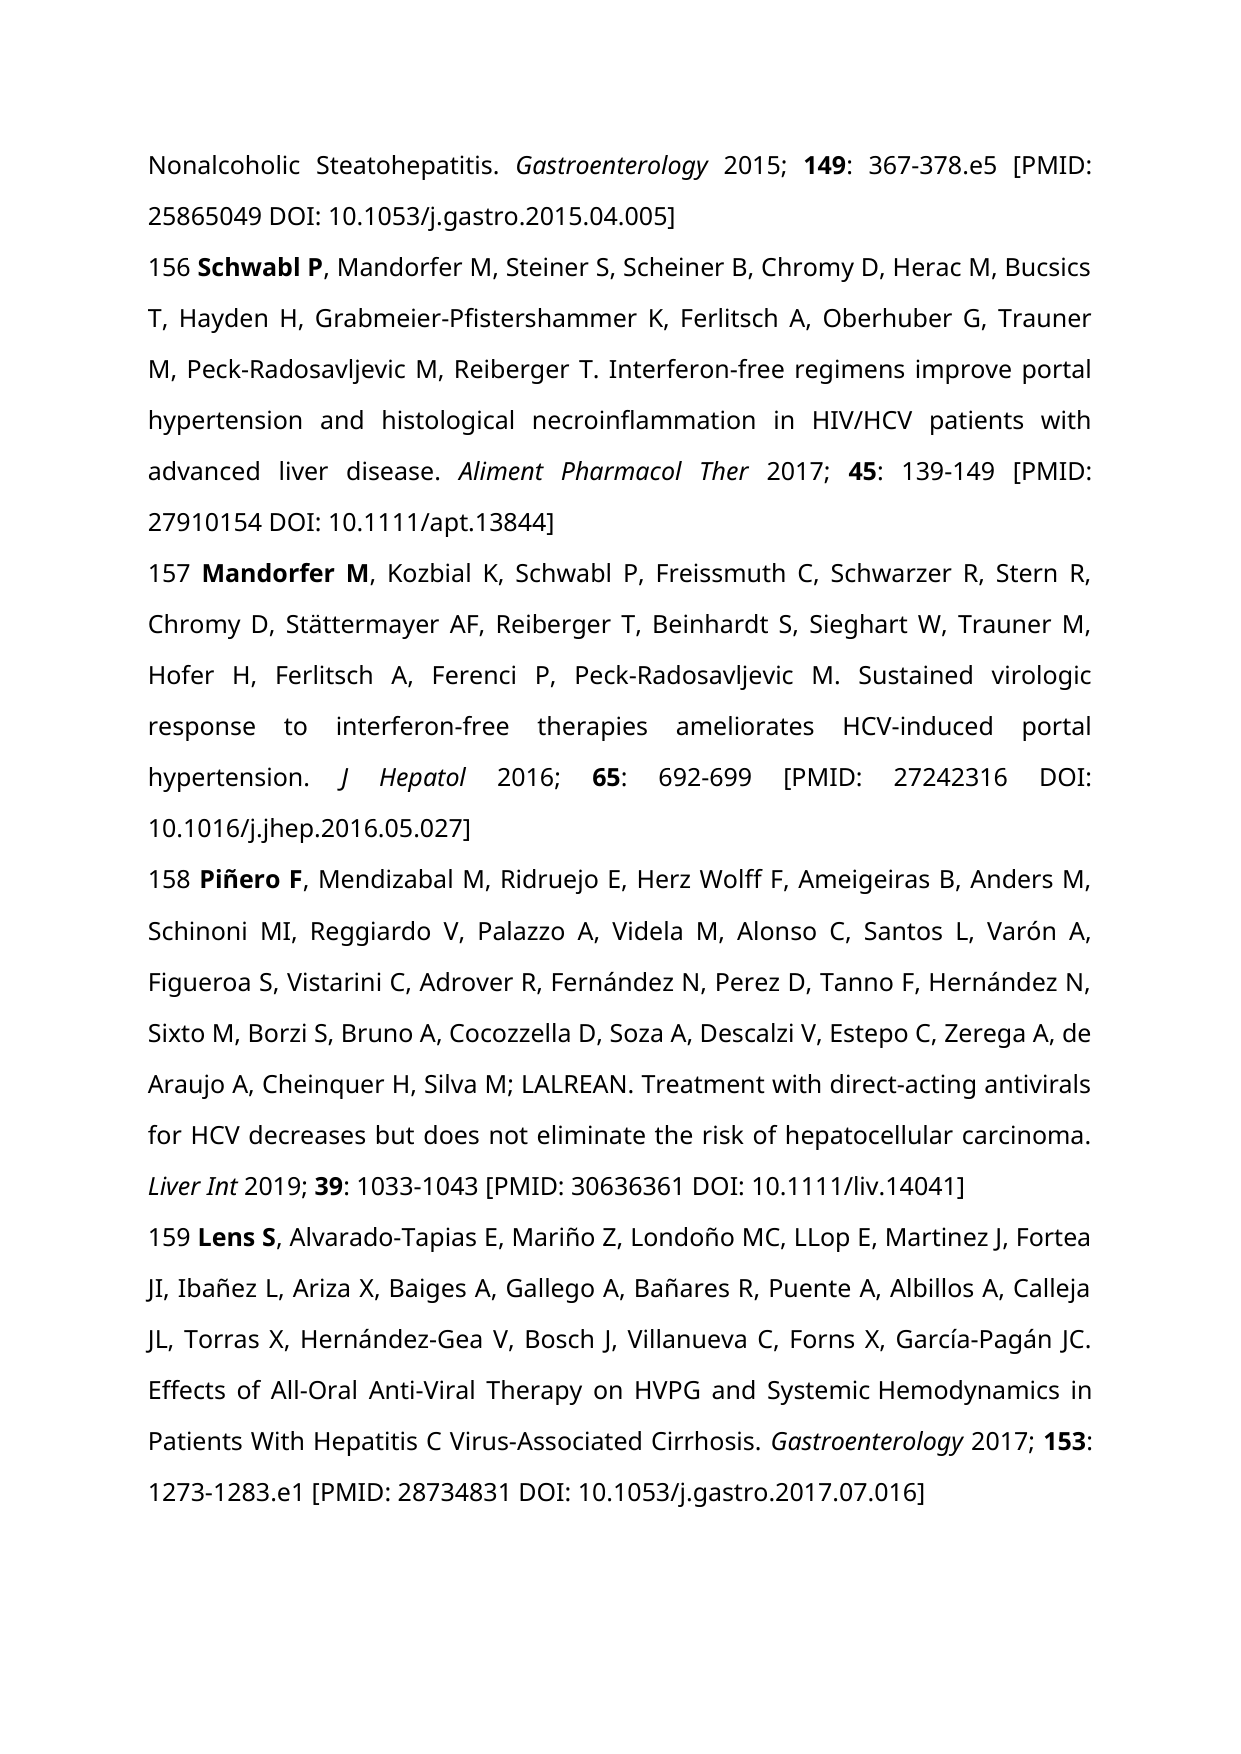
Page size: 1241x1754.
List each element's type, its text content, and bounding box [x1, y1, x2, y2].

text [148, 148, 1093, 233]
text 156 Schwabl P, Mandorfer M, Steiner S, Scheiner B, Chromy D, Herac M, Bucsics T, Hayden H, Grabmeier-Pfistershammer K, Ferlitsch A, Oberhuber G, Trauner M, Peck-Radosavljevic M, Reiberger T. Interferon-free regimens improve portal hypertension and histological necroinflammation in HIV/HCV patients with advanced liver disease. Aliment Pharmacol Ther 2017; 45: 139-149 [PMID: 27910154 DOI: 10.1111/apt.13844] [148, 250, 1093, 539]
text 159 Lens S, Alvarado-Tapias E, Mariño Z, Londoño MC, LLop E, Martinez J, Fortea JI, Ibañez L, Ariza X, Baiges A, Gallego A, Bañares R, Puente A, Albillos A, Calleja JL, Torras X, Hernández-Gea V, Bosch J, Villanueva C, Forns X, García-Pagán JC. Effects of All-Oral Anti-Viral Therapy on HVPG and Systemic Hemodynamics in Patients With Hepatitis C Virus-Associated Cirrhosis. Gastroenterology 2017; 153: 1273-1283.e1 [PMID: 28734831 DOI: 10.1053/j.gastro.2017.07.016] [148, 1219, 1093, 1509]
text 157 Mandorfer M, Kozbial K, Schwabl P, Freissmuth C, Schwarzer R, Stern R, Chromy D, Stättermayer AF, Reiberger T, Beinhardt S, Sieghart W, Trauner M, Hofer H, Ferlitsch A, Ferenci P, Peck-Radosavljevic M. Sustained virologic response to interferon-free therapies ameliorates HCV-induced portal hypertension. J Hepatol 2016; 65: 692-699 [PMID: 27242316 DOI: 10.1016/j.jhep.2016.05.027] [148, 556, 1093, 845]
text 158 Piñero F, Mendizabal M, Ridruejo E, Herz Wolff F, Ameigeiras B, Anders M, Schinoni MI, Reggiardo V, Palazzo A, Videla M, Alonso C, Santos L, Varón A, Figueroa S, Vistarini C, Adrover R, Fernández N, Perez D, Tanno F, Hernández N, Sixto M, Borzi S, Bruno A, Cocozzella D, Soza A, Descalzi V, Estepo C, Zerega A, de Araujo A, Cheinquer H, Silva M; LALREAN. Treatment with direct-acting antivirals for HCV decreases but does not eliminate the risk of hepatocellular carcinoma. Liver Int 2019; 39: 1033-1043 [PMID: 30636361 DOI: 10.1111/liv.14041] [148, 862, 1093, 1202]
